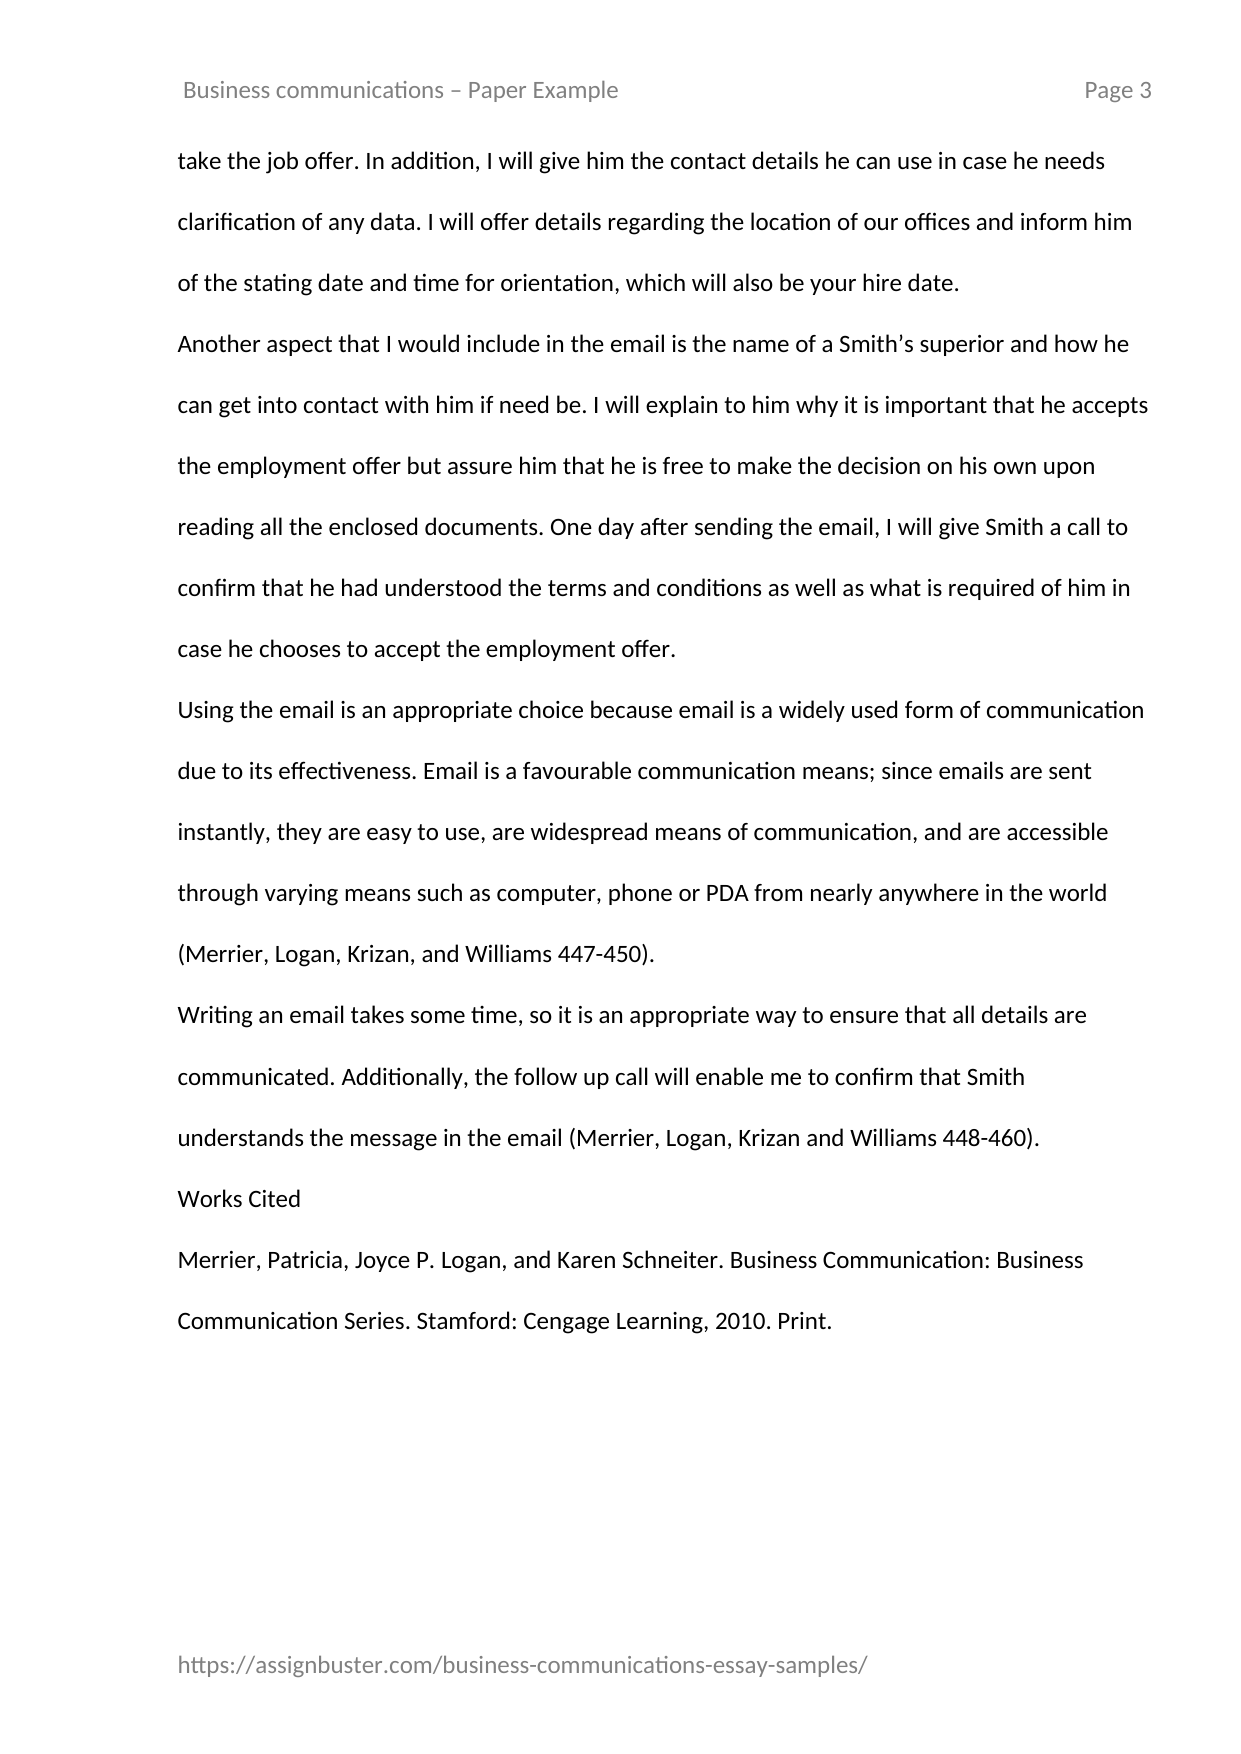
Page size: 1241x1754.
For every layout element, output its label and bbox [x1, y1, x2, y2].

text [177, 145, 1152, 1335]
